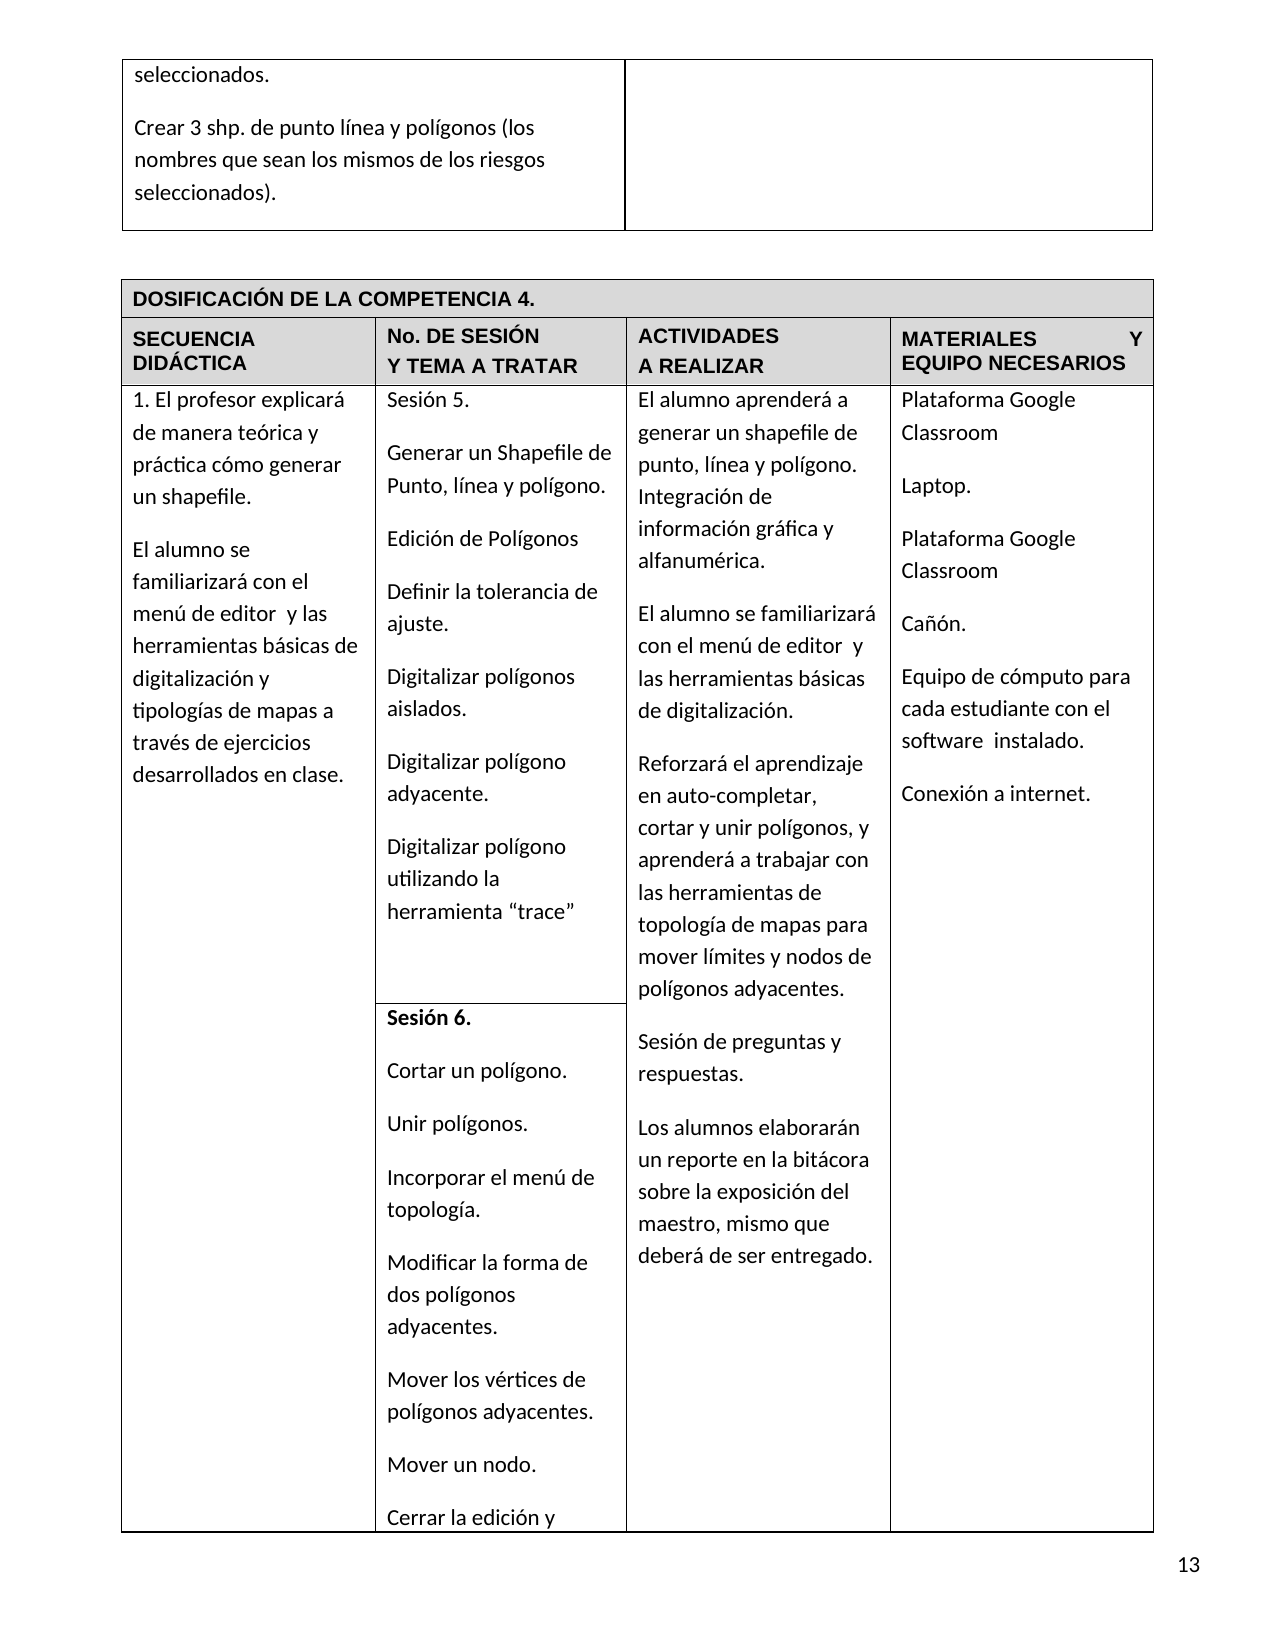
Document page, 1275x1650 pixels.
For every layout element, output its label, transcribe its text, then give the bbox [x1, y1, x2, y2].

table_cell El alumno aprenderá a generar un shapefile de punto, línea y polígono. Integración de información gráfica y alfanumérica. El alumno se familiarizará con el menú de editor y las herramientas básicas de digitalización. Reforzará el aprendizaje en auto-completar, cortar y unir polígonos, y aprenderá a trabajar con las herramientas de topología de mapas para mover límites y nodos de polígonos adyacentes. Sesión de preguntas y respuestas. Los alumnos elaborarán un reporte en la bitácora sobre la exposición del maestro, mismo que deberá de ser entregado. [627, 386, 890, 1531]
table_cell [376, 1004, 626, 1531]
table_cell 1. El profesor explicará de manera teórica y práctica cómo generar un shapefile. El alumno se familiarizará con el menú de editor y las herramientas básicas de digitalización y tipologías de mapas a través de ejercicios desarrollados en clase. [122, 386, 375, 1531]
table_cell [123, 60, 624, 230]
table_cell Plataforma Google Classroom Laptop. Plataforma Google Classroom Cañón. Equipo de cómputo para cada estudiante con el software instalado. Conexión a internet. [891, 386, 1153, 1531]
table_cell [626, 60, 1152, 230]
table_cell Sesión 5. Generar un Shapefile de Punto, línea y polígono. Edición de Polígonos Definir la tolerancia de ajuste. Digitalizar polígonos aislados. Digitalizar polígono adyacente. Digitalizar polígono utilizando la herramienta “trace” [376, 386, 626, 1002]
table_cell MATERIALES Y EQUIPO NECESARIOS [891, 318, 1153, 384]
table_cell ACTIVIDADES A REALIZAR [627, 318, 890, 384]
table_cell No. DE SESIÓN Y TEMA A TRATAR [376, 318, 626, 384]
table_header DOSIFICACIÓN DE LA COMPETENCIA 4. [122, 280, 1153, 317]
table_cell SECUENCIA DIDÁCTICA [122, 318, 375, 384]
